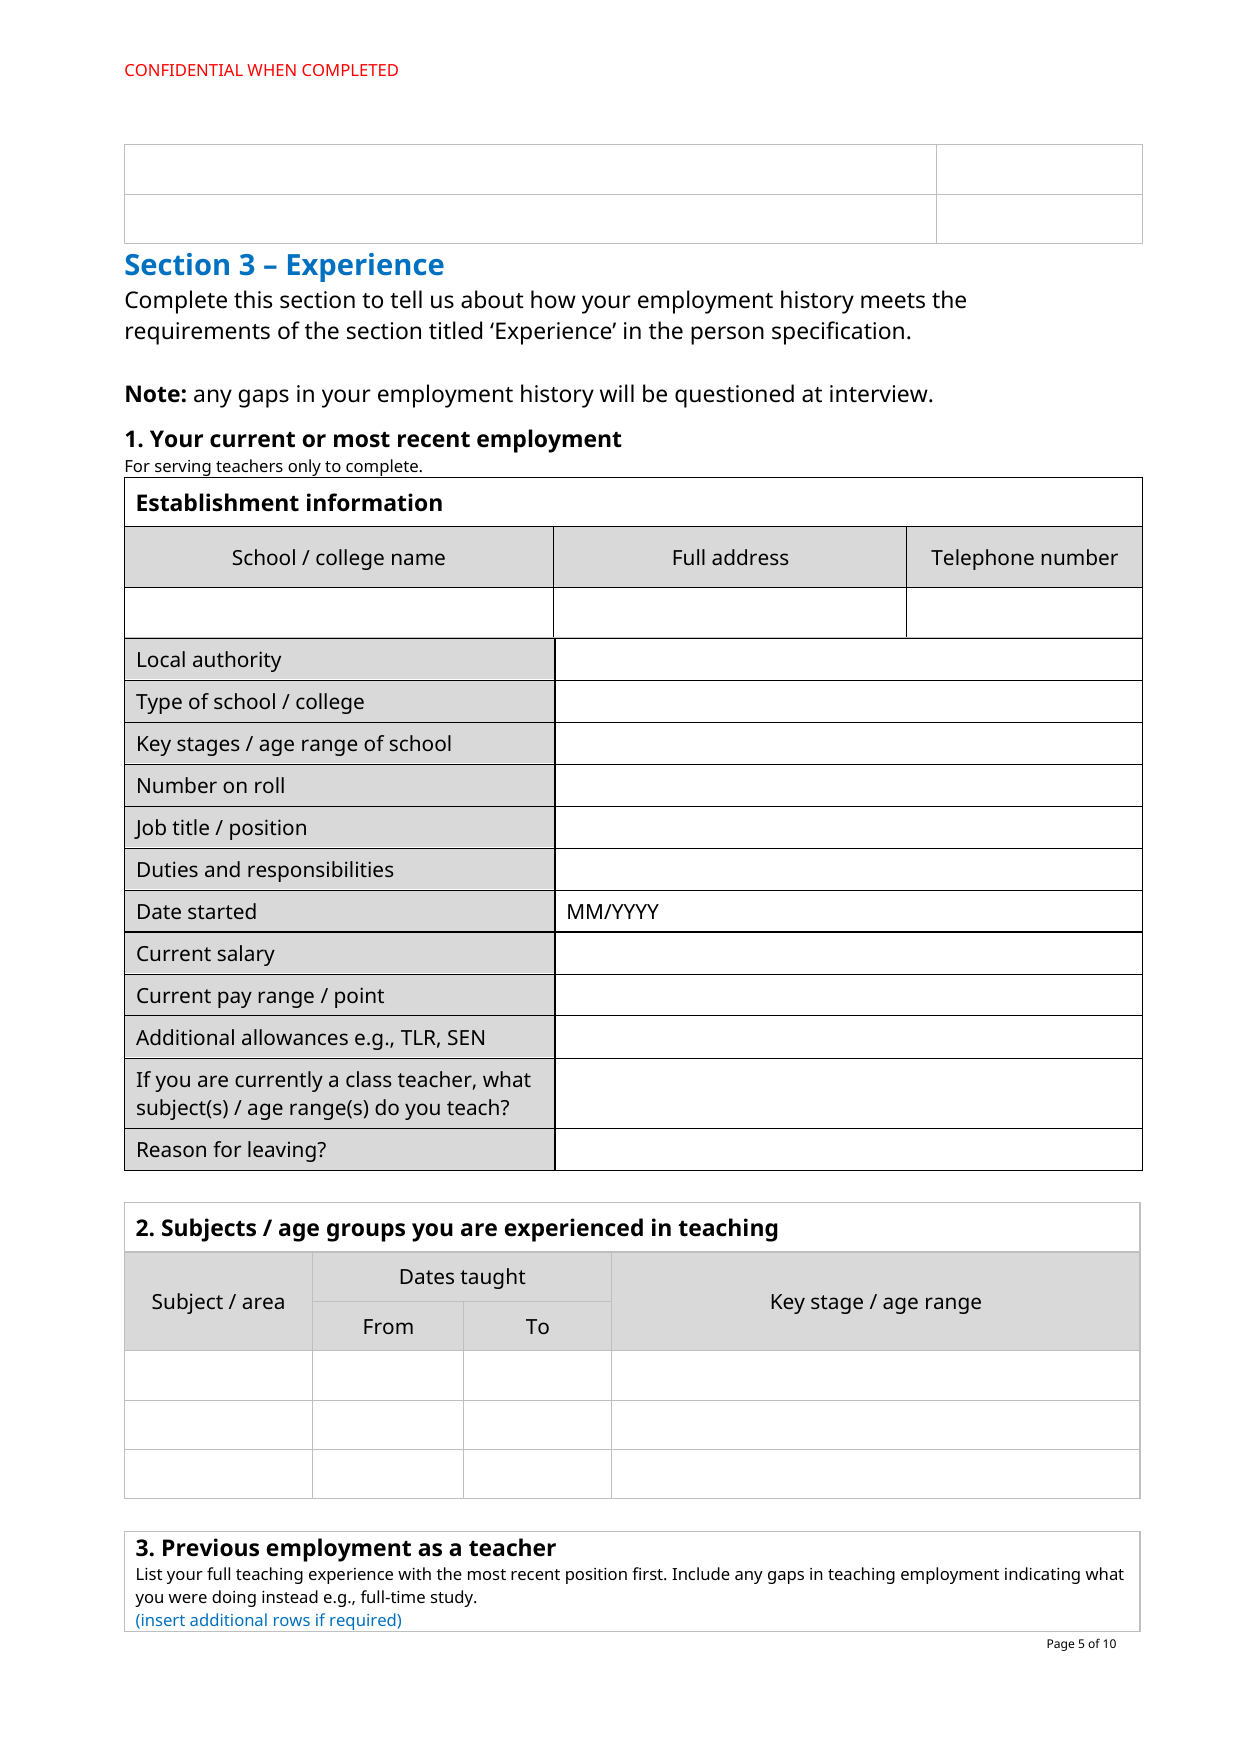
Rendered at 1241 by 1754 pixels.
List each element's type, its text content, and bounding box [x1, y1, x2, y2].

table_cell Current pay range / point [125, 975, 554, 1015]
table_cell [556, 1059, 1142, 1128]
table_header Local authority [125, 639, 554, 679]
text Note: any gaps in your employment history will be questioned at interview. [124, 377, 1116, 409]
table_cell Full address [554, 527, 906, 587]
table_cell [556, 975, 1142, 1015]
table_cell [554, 588, 906, 637]
table_cell [125, 145, 936, 194]
table_cell [556, 849, 1142, 889]
table_cell Key stage / age range [612, 1253, 1139, 1350]
table_cell [313, 1401, 463, 1449]
table_cell Additional allowances e.g., TLR, SEN [125, 1016, 554, 1057]
table_cell Key stages / age range of school [125, 723, 554, 763]
table_cell [612, 1401, 1139, 1449]
table_cell [125, 195, 936, 243]
table_cell [125, 1401, 312, 1449]
table_cell [313, 1450, 463, 1498]
table_header [556, 639, 1142, 679]
table_cell [556, 807, 1142, 847]
table_header 2. Subjects / age groups you are experienced in teaching [125, 1203, 1139, 1251]
table_cell [556, 765, 1142, 806]
table_cell From [313, 1302, 463, 1350]
table_cell [125, 588, 553, 637]
table_cell If you are currently a class teacher, what subject(s) / age range(s) do you teach? [125, 1059, 554, 1128]
table_cell [464, 1450, 611, 1498]
table_cell Telephone number [907, 527, 1142, 587]
text For serving teachers only to complete. [124, 454, 1116, 477]
table_header Establishment information [125, 478, 1142, 526]
table_cell [125, 1450, 312, 1498]
table_cell Number on roll [125, 765, 554, 806]
table_cell Job title / position [125, 807, 554, 847]
table_cell [313, 1351, 463, 1399]
table_cell [556, 933, 1142, 973]
table_cell [464, 1351, 611, 1399]
table_cell [556, 681, 1142, 722]
table_cell [937, 145, 1142, 194]
table_cell [556, 1129, 1142, 1170]
table_cell School / college name [125, 527, 553, 587]
table_cell Duties and responsibilities [125, 849, 554, 889]
table_cell Dates taught [313, 1253, 611, 1301]
text 1. Your current or most recent employment [124, 423, 1116, 454]
table_cell Reason for leaving? [125, 1129, 554, 1170]
table_cell [907, 588, 1142, 637]
table_cell [937, 195, 1142, 243]
table_cell [556, 723, 1142, 763]
table_cell Subject / area [125, 1253, 312, 1350]
subtitle Section 3 – Experience [124, 244, 1116, 284]
table_cell MM/YYYY [556, 891, 1142, 931]
table_cell Type of school / college [125, 681, 554, 722]
table_cell Current salary [125, 933, 554, 973]
text Complete this section to tell us about how your employment history meets the requirements of the section titled ‘Experience’ in the person specification. [124, 284, 1116, 346]
table_cell [464, 1401, 611, 1449]
table_cell Date started [125, 891, 554, 931]
table_cell [556, 1016, 1142, 1057]
table_cell [612, 1351, 1139, 1399]
table_cell [125, 1351, 312, 1399]
table_header 3. Previous employment as a teacher List your full teaching experience with the most recent position first. Include any gaps in teaching employment indicating what you were doing instead e.g., full-time study. (insert additional rows if required) [125, 1532, 1139, 1631]
table_cell [612, 1450, 1139, 1498]
table_cell To [464, 1302, 611, 1350]
